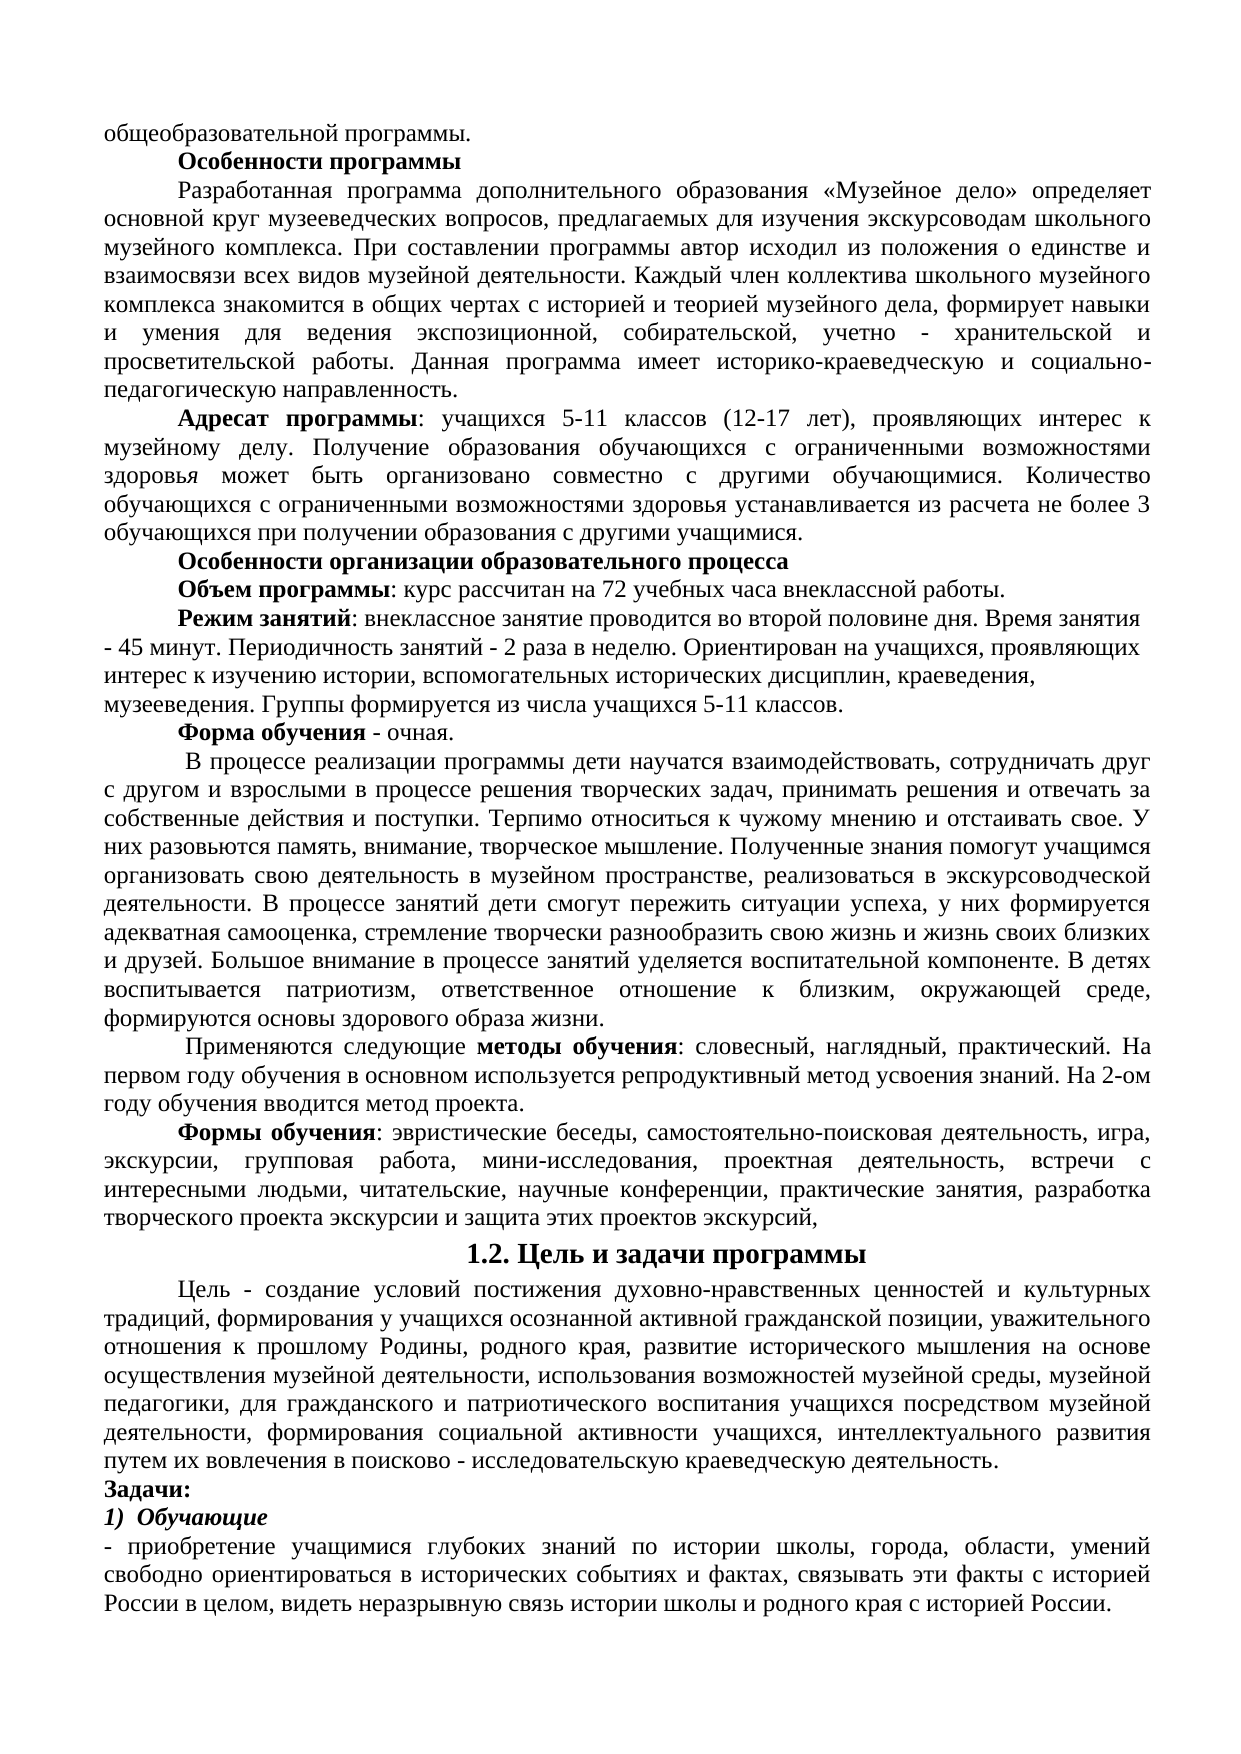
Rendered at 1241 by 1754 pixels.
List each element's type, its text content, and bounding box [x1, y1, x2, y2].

text Особенности организации образовательного процесса [103, 546, 1152, 575]
text Режим занятий: внеклассное занятие проводится во второй половине дня. Время занятия - 45 минут. Периодичность занятий - 2 раза в неделю. Ориентирован на учащихся, проявляющих интерес к изучению истории, вспомогательных исторических дисциплин, краеведения, музееведения. Группы формируется из числа учащихся 5-11 классов. [103, 603, 1152, 718]
text Задачи: [103, 1474, 1152, 1503]
text В процессе реализации программы дети научатся взаимодействовать, сотрудничать друг с другом и взрослыми в процессе решения творческих задач, принимать решения и отвечать за собственные действия и поступки. Терпимо относиться к чужому мнению и отстаивать свое. У них разовьются память, внимание, творческое мышление. Полученные знания помогут учащимся организовать свою деятельность в музейном пространстве, реализоваться в экскурсоводческой деятельности. В процессе занятий дети смогут пережить ситуации успеха, у них формируется адекватная самооценка, стремление творчески разнообразить свою жизнь и жизнь своих близких и друзей. Большое внимание в процессе занятий уделяется воспитательной компоненте. В детях воспитывается патриотизм, ответственное отношение к близким, окружающей среде, формируются основы здорового образа жизни. [103, 746, 1152, 1032]
text 1.2. Цель и задачи программы [188, 1236, 1144, 1270]
text Применяются следующие методы обучения: словесный, наглядный, практический. На первом году обучения в основном используется репродуктивный метод усвоения знаний. На 2-ом году обучения вводится метод проекта. [103, 1032, 1152, 1117]
text Объем программы: курс рассчитан на 72 учебных часа внеклассной работы. [103, 575, 1152, 603]
text Особенности программы [103, 147, 1152, 175]
text Адресат программы: учащихся 5-11 классов (12-17 лет), проявляющих интерес к музейному делу. Получение образования обучающихся с ограниченными возможностями здоровья может быть организовано совместно с другими обучающимися. Количество обучающихся с ограниченными возможностями здоровья устанавливается из расчета не более 3 обучающихся при получении образования с другими учащимися. [103, 403, 1152, 546]
text Цель - создание условий постижения духовно-нравственных ценностей и культурных традиций, формирования у учащихся осознанной активной гражданской позиции, уважительного отношения к прошлому Родины, родного края, развитие исторического мышления на основе осуществления музейной деятельности, использования возможностей музейной среды, музейной педагогики, для гражданского и патриотического воспитания учащихся посредством музейной деятельности, формирования социальной активности учащихся, интеллектуального развития путем их вовлечения в поисково - исследовательскую краеведческую деятельность. [103, 1274, 1152, 1474]
text - приобретение учащимися глубоких знаний по истории школы, города, области, умений свободно ориентироваться в исторических событиях и фактах, связывать эти факты с историей России в целом, видеть неразрывную связь истории школы и родного края с историей России. [103, 1531, 1152, 1617]
text Разработанная программа дополнительного образования «Музейное дело» определяет основной круг музееведческих вопросов, предлагаемых для изучения экскурсоводам школьного музейного комплекса. При составлении программы автор исходил из положения о единстве и взаимосвязи всех видов музейной деятельности. Каждый член коллектива школьного музейного комплекса знакомится в общих чертах с историей и теорией музейного дела, формирует навыки и умения для ведения экспозиционной, собирательской, учетно - хранительской и просветительской работы. Данная программа имеет историко-краеведческую и социально-педагогическую направленность. [103, 175, 1152, 403]
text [103, 118, 1152, 147]
list Обучающие [103, 1503, 1152, 1531]
text Формы обучения: эвристические беседы, самостоятельно-поисковая деятельность, игра, экскурсии, групповая работа, мини-исследования, проектная деятельность, встречи с интересными людьми, читательские, научные конференции, практические занятия, разработка творческого проекта экскурсии и защита этих проектов экскурсий, [103, 1117, 1152, 1231]
text Форма обучения - очная. [103, 718, 1152, 746]
